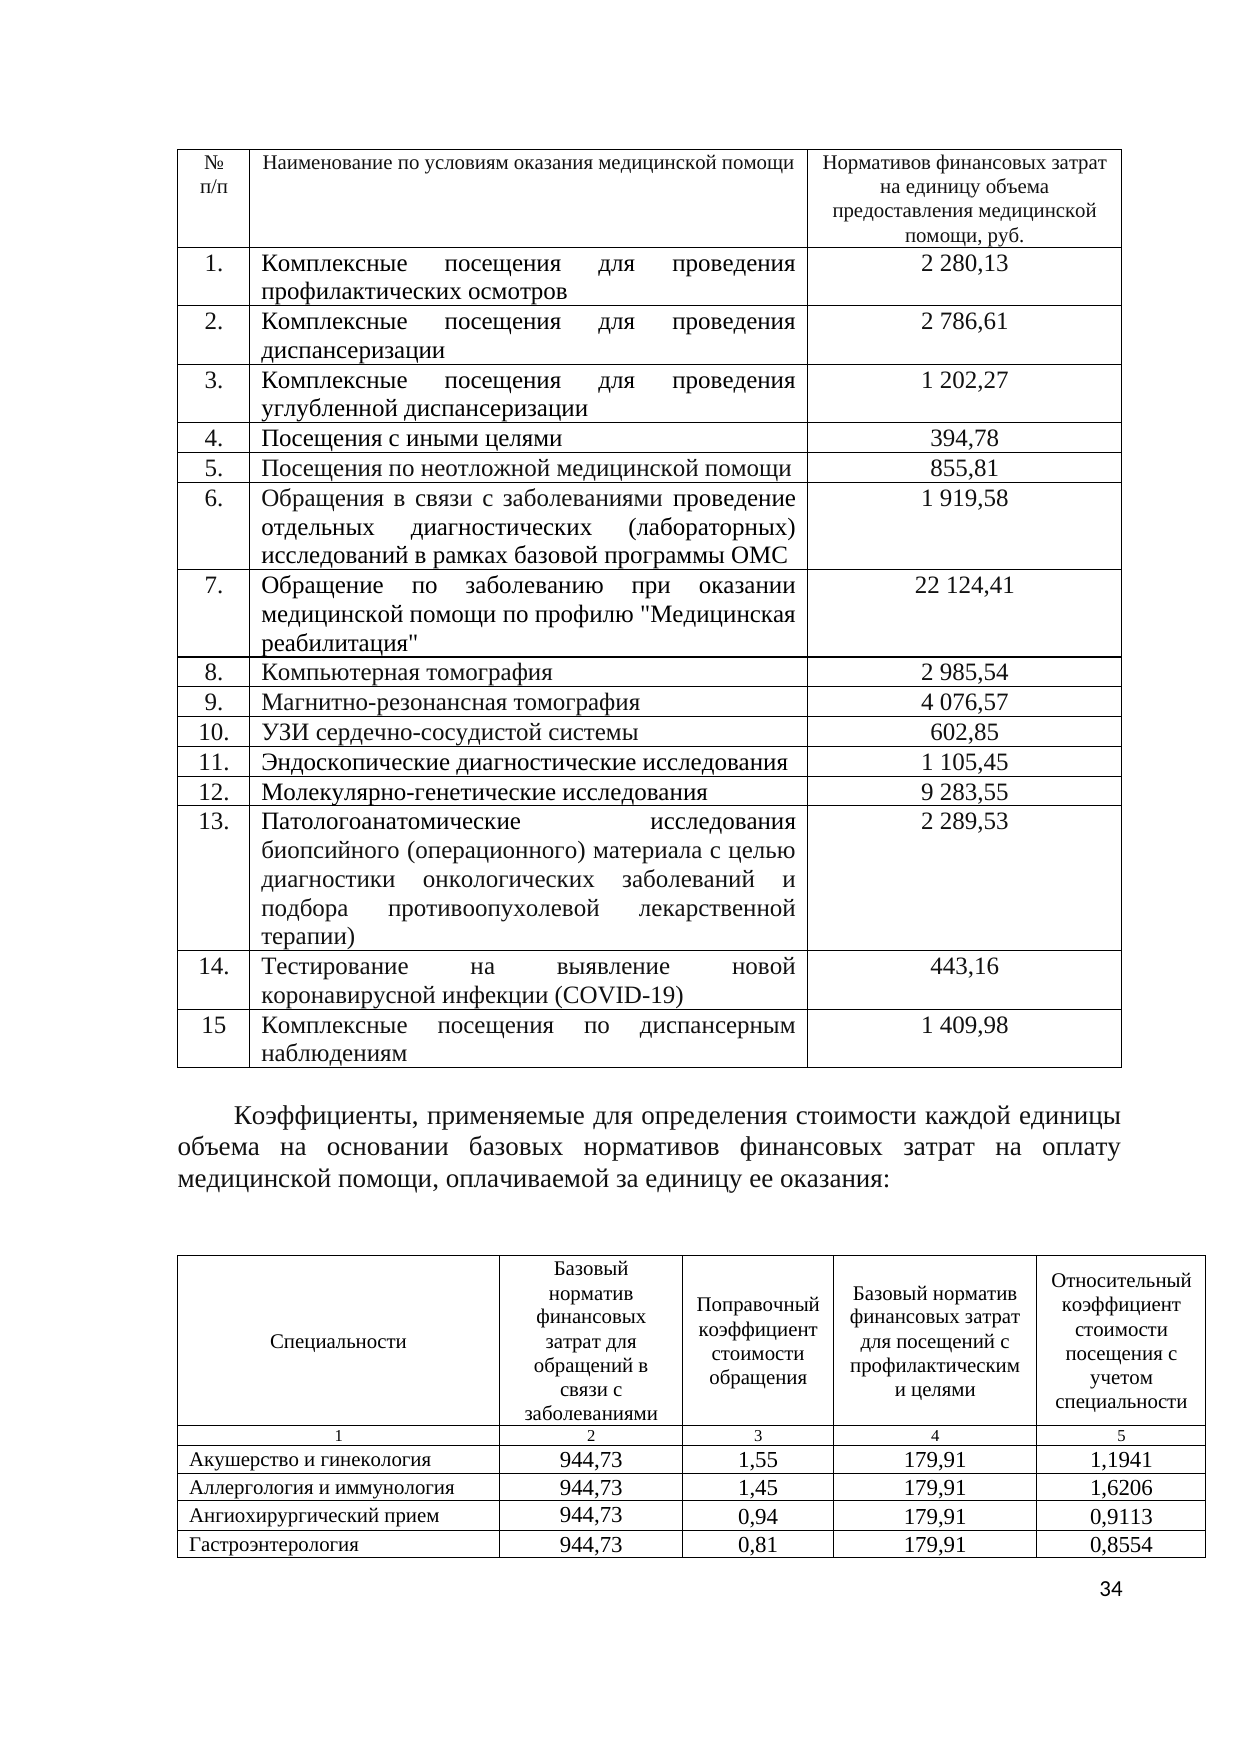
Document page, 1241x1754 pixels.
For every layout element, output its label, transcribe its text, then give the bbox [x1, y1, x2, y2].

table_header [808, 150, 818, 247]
table_cell 1. [178, 248, 249, 305]
table_cell Акушерство и гинекология [178, 1446, 499, 1473]
table_cell 0,94 [683, 1501, 833, 1529]
table_cell 443,16 [808, 951, 1121, 1009]
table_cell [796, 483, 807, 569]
table_cell 2 786,61 [808, 306, 1121, 364]
table_cell 944,73 [500, 1501, 682, 1529]
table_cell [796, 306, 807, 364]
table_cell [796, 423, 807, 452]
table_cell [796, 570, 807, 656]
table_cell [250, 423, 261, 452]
table_cell 1 409,98 [808, 1010, 1121, 1067]
table_cell 2 280,13 [808, 248, 1121, 305]
table_header Специальности [178, 1256, 499, 1425]
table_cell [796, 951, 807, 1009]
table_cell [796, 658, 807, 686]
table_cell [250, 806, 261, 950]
table_cell Ангиохирургический прием [178, 1501, 499, 1529]
table_cell 3. [178, 365, 249, 422]
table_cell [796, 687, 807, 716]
table_cell 179,91 [834, 1501, 1036, 1529]
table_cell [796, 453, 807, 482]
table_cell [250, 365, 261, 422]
table_header Относительный коэффициент стоимости посещения с учетом специальности [1037, 1256, 1205, 1425]
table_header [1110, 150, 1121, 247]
table_header № п/п [178, 150, 249, 247]
table_cell 6. [178, 483, 249, 569]
table_cell 15 [178, 1010, 249, 1067]
table_cell Гастроэнтерология [178, 1531, 499, 1557]
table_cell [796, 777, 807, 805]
table_header Наименование по условиям оказания медицинской помощи [250, 150, 807, 247]
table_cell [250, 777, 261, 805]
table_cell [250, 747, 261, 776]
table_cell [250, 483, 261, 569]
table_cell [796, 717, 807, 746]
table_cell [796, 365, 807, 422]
table_cell 1 202,27 [808, 365, 1121, 422]
table_cell 0,9113 [1037, 1501, 1205, 1529]
text Коэффициенты, применяемые для определения стоимости каждой единицы объема на основании базовых нормативов финансовых затрат на оплату медицинской помощи, оплачиваемой за единицу ее оказания: [177, 1099, 1122, 1193]
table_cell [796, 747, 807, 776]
table_cell Аллергология и иммунология [178, 1474, 499, 1500]
table_cell 14. [178, 951, 249, 1009]
table_header Поправочный коэффициент стоимости обращения [683, 1256, 833, 1425]
table_cell 13. [178, 806, 249, 950]
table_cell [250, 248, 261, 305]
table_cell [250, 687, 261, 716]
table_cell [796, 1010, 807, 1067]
table_cell 7. [178, 570, 249, 656]
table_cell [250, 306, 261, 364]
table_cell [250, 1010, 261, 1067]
table_header Базовый норматив финансовых затрат для посещений с профилактическими целями [834, 1256, 1036, 1425]
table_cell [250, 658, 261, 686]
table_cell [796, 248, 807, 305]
table_cell 2. [178, 306, 249, 364]
table_cell 22 124,41 [808, 570, 1121, 656]
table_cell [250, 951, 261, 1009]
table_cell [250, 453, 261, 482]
table_cell 2 289,53 [808, 806, 1121, 950]
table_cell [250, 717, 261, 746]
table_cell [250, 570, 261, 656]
table_cell 1 919,58 [808, 483, 1121, 569]
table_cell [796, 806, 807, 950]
